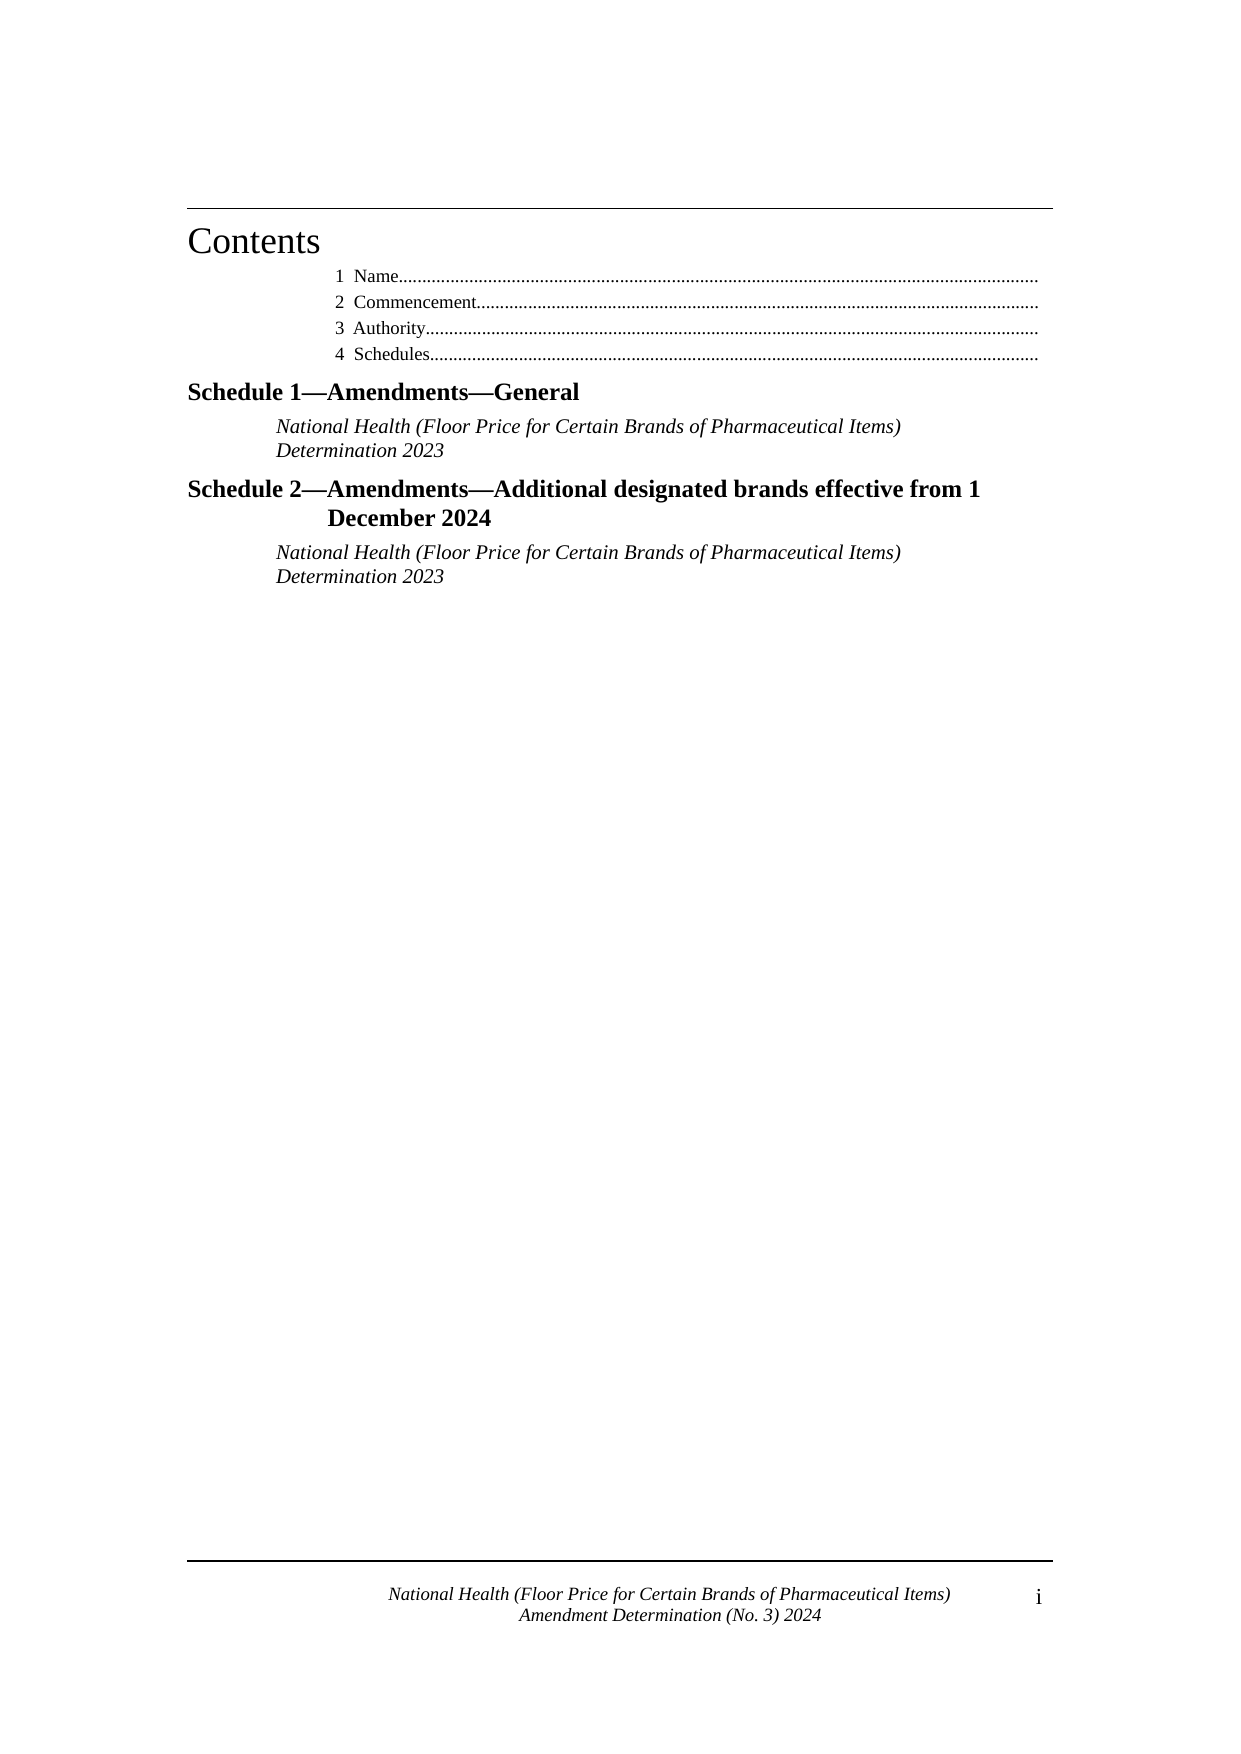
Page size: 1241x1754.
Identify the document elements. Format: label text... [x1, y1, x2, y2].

text 3 Authority 1 [335, 317, 994, 338]
text 1 Name 1 [335, 265, 994, 287]
text Contents [187, 218, 1053, 261]
text Schedule 2—Amendments—Additional designated brands effective from 1 December 2024 3 [187, 474, 994, 532]
text National Health (Floor Price for Certain Brands of Pharmaceutical Items) Determination 2023 3 [276, 540, 994, 588]
text 4 Schedules 1 [335, 342, 994, 364]
text National Health (Floor Price for Certain Brands of Pharmaceutical Items) Determination 2023 2 [276, 414, 994, 462]
text 2 Commencement 1 [335, 291, 994, 313]
text Schedule 1—Amendments—General 2 [187, 377, 994, 405]
